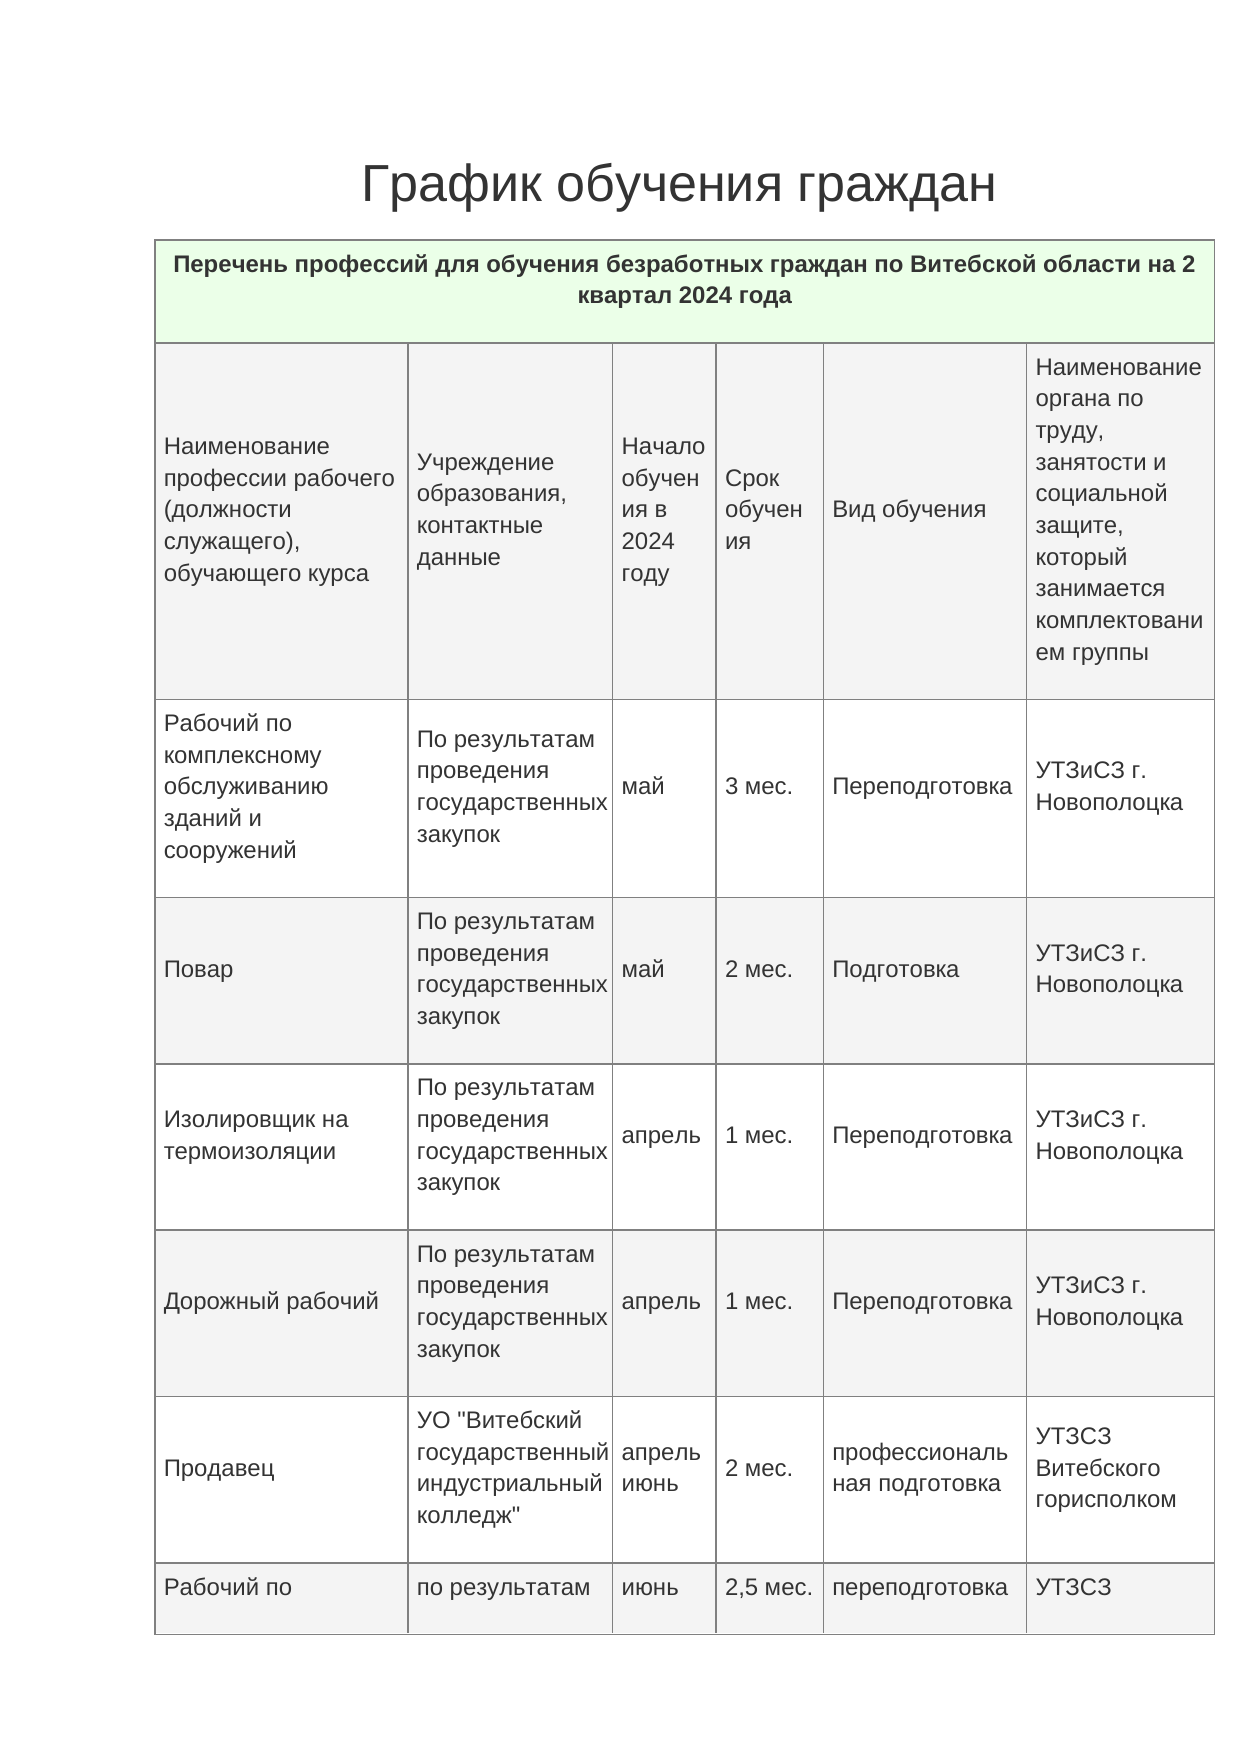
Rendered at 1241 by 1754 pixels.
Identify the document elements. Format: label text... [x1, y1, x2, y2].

table_cell июнь [613, 1564, 715, 1633]
table_cell Срок обучения [717, 344, 823, 699]
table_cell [1027, 1564, 1214, 1633]
table_cell Переподготовка [824, 1065, 1026, 1229]
table_cell май [613, 898, 715, 1063]
table_cell апрель [613, 1065, 715, 1229]
table_cell 2 мес. [717, 898, 823, 1063]
table_cell апрель [613, 1231, 715, 1396]
table_cell 1 мес. [717, 1065, 823, 1229]
table_cell УТЗиСЗ г. Новополоцка [1027, 1065, 1214, 1229]
table_cell УТЗиСЗ г. Новополоцка [1027, 898, 1214, 1063]
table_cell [156, 1564, 407, 1633]
table_cell По результатам проведения государственных закупок [409, 1065, 612, 1229]
table_header Перечень профессий для обучения безработных граждан по Витебской области на 2 квартал 2024 года [156, 241, 1214, 342]
table_cell УТЗиСЗ г. Новополоцка [1027, 700, 1214, 897]
table_cell 2 мес. [717, 1397, 823, 1562]
table_cell По результатам проведения государственных закупок [409, 898, 612, 1063]
table_cell 2,5 мес. [717, 1564, 823, 1633]
table_cell По результатам проведения государственных закупок [409, 700, 612, 897]
table_cell Наименование органа по труду, занятости и социальной защите, который занимается комплектованием группы [1027, 344, 1214, 699]
table_cell 1 мес. [717, 1231, 823, 1396]
table_cell УО "Витебский государственный индустриальный колледж" [409, 1397, 612, 1562]
table_cell Подготовка [824, 898, 1026, 1063]
table_cell апрель июнь [613, 1397, 715, 1562]
subtitle График обучения граждан [177, 153, 1181, 213]
table_cell УТЗСЗ Витебского горисполком [1027, 1397, 1214, 1562]
table_cell профессиональная подготовка [824, 1397, 1026, 1562]
table_cell Начало обучения в 2024 году [613, 344, 715, 699]
table_cell Переподготовка [824, 700, 1026, 897]
table_cell Изолировщик на термоизоляции [156, 1065, 407, 1229]
table_cell По результатам проведения государственных закупок [409, 1231, 612, 1396]
table_cell Повар [156, 898, 407, 1063]
table_cell Дорожный рабочий [156, 1231, 407, 1396]
table_cell Учреждение образования, контактные данные [409, 344, 612, 699]
table_cell май [613, 700, 715, 897]
table_cell 3 мес. [717, 700, 823, 897]
table_cell Рабочий по комплексному обслуживанию зданий и сооружений [156, 700, 407, 897]
table_cell Вид обучения [824, 344, 1026, 699]
table_cell переподготовка [824, 1564, 1026, 1633]
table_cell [409, 1564, 612, 1633]
table_cell Наименование профессии рабочего (должности служащего), обучающего курса [156, 344, 407, 699]
table_cell УТЗиСЗ г. Новополоцка [1027, 1231, 1214, 1396]
table_cell Переподготовка [824, 1231, 1026, 1396]
table_cell Продавец [156, 1397, 407, 1562]
